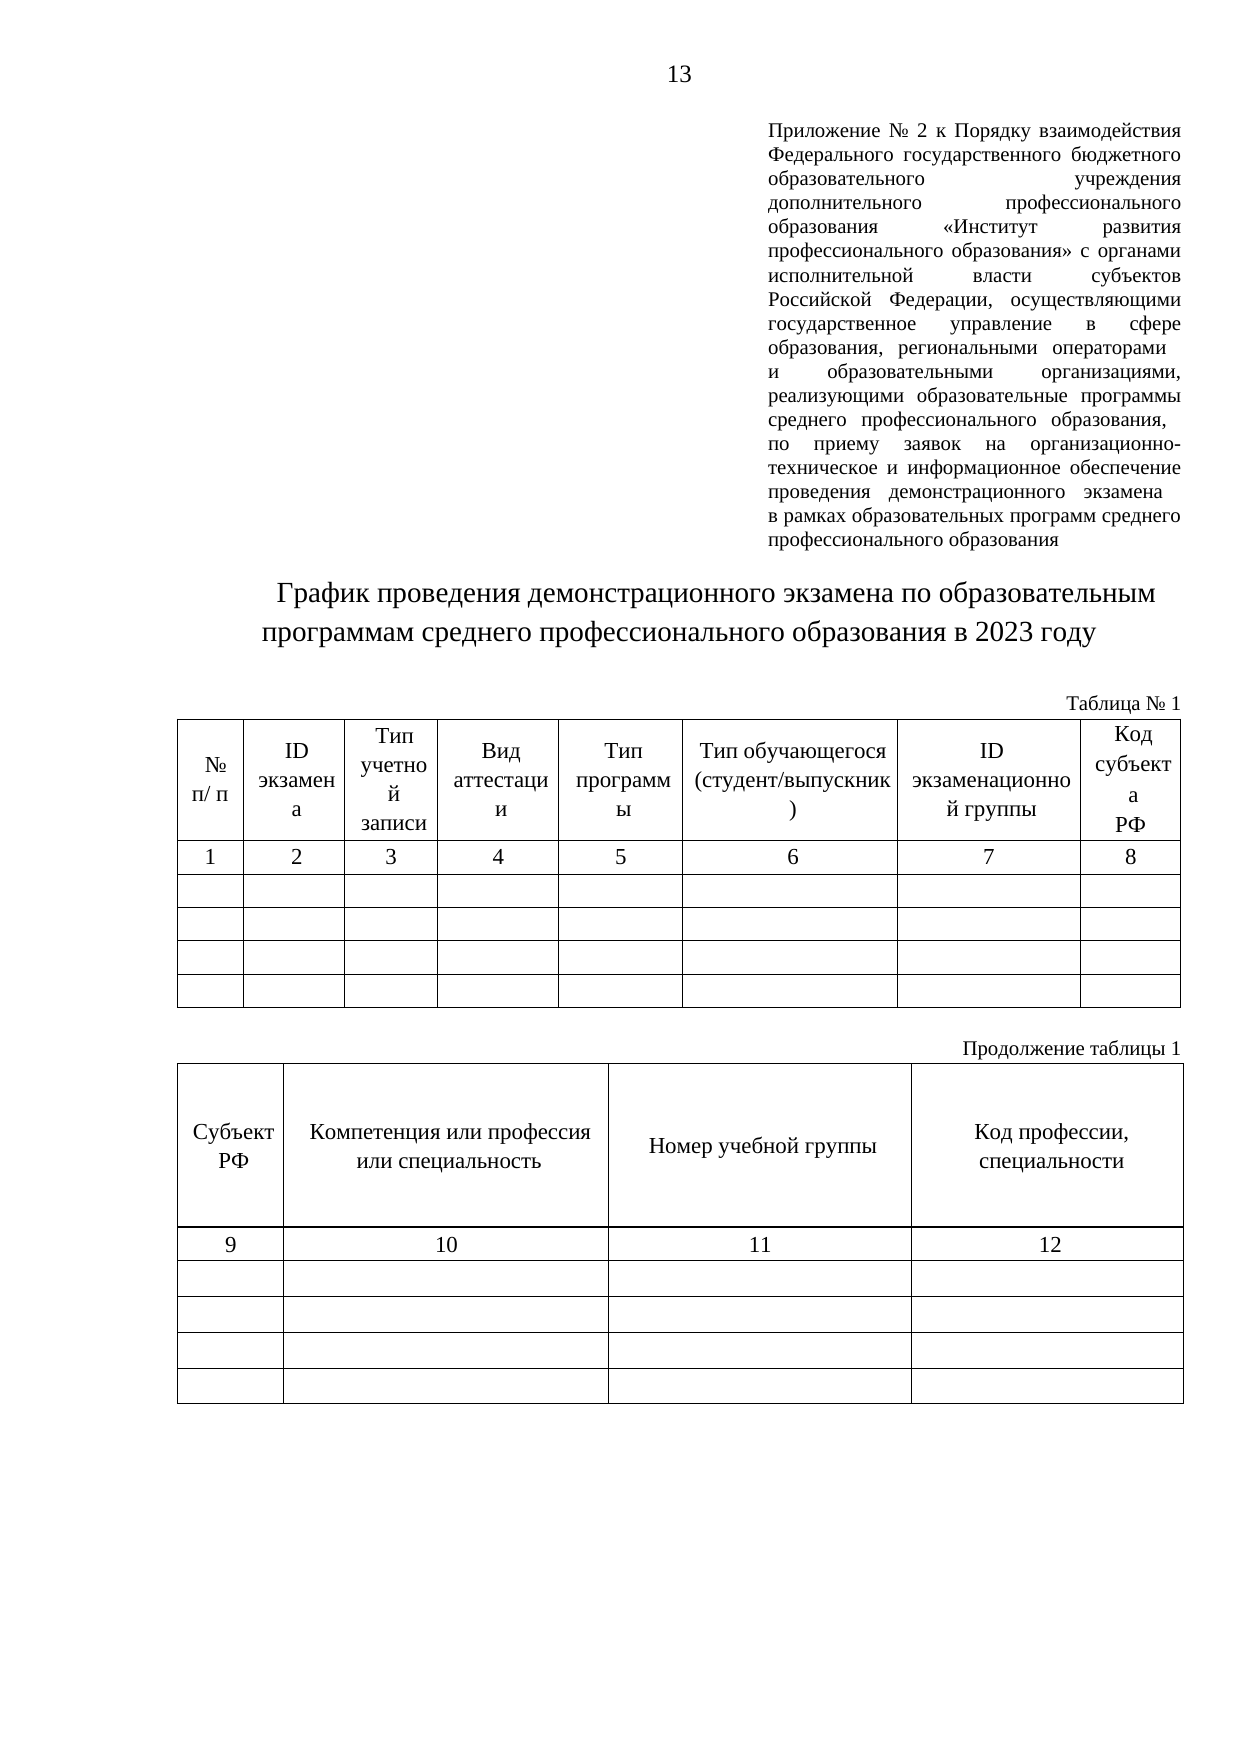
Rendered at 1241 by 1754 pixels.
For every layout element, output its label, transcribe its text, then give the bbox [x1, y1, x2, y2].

table_cell [244, 875, 344, 907]
table_cell [1081, 908, 1180, 940]
table_cell [438, 941, 558, 974]
table_cell [178, 1333, 283, 1367]
table_header № п/ п [178, 720, 243, 840]
table_cell 1 [178, 841, 243, 874]
table_cell [244, 975, 344, 1007]
table_header ID экзамена [244, 720, 344, 840]
table_cell [178, 1369, 283, 1403]
table_cell [1081, 975, 1180, 1007]
table_cell [284, 1333, 608, 1367]
table_cell [559, 908, 682, 940]
table_cell [683, 875, 897, 907]
table_cell [609, 1261, 911, 1296]
table_cell [912, 1333, 1183, 1367]
table_cell [438, 875, 558, 907]
table_cell [898, 975, 1080, 1007]
table_cell [559, 875, 682, 907]
table_cell [345, 908, 437, 940]
table_cell 10 [284, 1228, 608, 1260]
table_cell [609, 1369, 911, 1403]
table_cell [178, 875, 243, 907]
text Продолжение таблицы 1 [177, 1036, 1181, 1060]
table_cell [178, 908, 243, 940]
table_cell [912, 1261, 1183, 1296]
table_cell [284, 1369, 608, 1403]
table_cell 12 [912, 1228, 1183, 1260]
table_cell [438, 908, 558, 940]
table_cell 2 [244, 841, 344, 874]
table_cell [178, 1297, 283, 1332]
table_cell [912, 1369, 1183, 1403]
table_header Вид аттестации [438, 720, 558, 840]
table_cell [345, 875, 437, 907]
table_cell [284, 1297, 608, 1332]
table_cell [609, 1333, 911, 1367]
table_header Тип обучающегося (студент/выпускник) [683, 720, 897, 840]
table_cell [178, 975, 243, 1007]
table_cell [683, 908, 897, 940]
text График проведения демонстрационного экзамена по образовательным программам среднего профессионального образования в 2023 году [177, 575, 1181, 647]
text Приложение № 2 к Порядку взаимодействия Федерального государственного бюджетного образовательного учреждения дополнительного профессионального образования «Институт развития профессионального образования» с органами исполнительной власти субъектов Российской Федерации, осуществляющими государственное управление в сфере образования, региональными операторами и образовательными организациями, реализующими образовательные программы среднего профессионального образования, по приему заявок на организационно-техническое и информационное обеспечение проведения демонстрационного экзамена в рамках образовательных программ среднего профессионального образования [768, 118, 1181, 551]
table_cell [898, 875, 1080, 907]
table_header Субъект РФ [178, 1064, 283, 1226]
table_cell [244, 908, 344, 940]
table_cell [559, 975, 682, 1007]
table_cell 5 [559, 841, 682, 874]
table_cell [683, 941, 897, 974]
table_cell 6 [683, 841, 897, 874]
table_cell [178, 1261, 283, 1296]
table_header Код профессии, специальности [912, 1064, 1183, 1226]
table_cell [609, 1297, 911, 1332]
table_header Код субъекта РФ [1081, 720, 1180, 840]
table_cell [898, 941, 1080, 974]
table_cell [438, 975, 558, 1007]
table_cell [284, 1261, 608, 1296]
table_cell 7 [898, 841, 1080, 874]
text Таблица № 1 [177, 691, 1181, 715]
table_cell 3 [345, 841, 437, 874]
table_header Тип учетной записи [345, 720, 437, 840]
table_cell [345, 975, 437, 1007]
table_header Компетенция или профессия или специальность [284, 1064, 608, 1226]
table_cell [912, 1297, 1183, 1332]
table_cell 8 [1081, 841, 1180, 874]
table_cell [1081, 941, 1180, 974]
table_header Тип программы [559, 720, 682, 840]
table_cell [244, 941, 344, 974]
table_cell 4 [438, 841, 558, 874]
table_header Номер учебной группы [609, 1064, 911, 1226]
table_cell 11 [609, 1228, 911, 1260]
table_cell [345, 941, 437, 974]
table_header ID экзаменационной группы [898, 720, 1080, 840]
table_cell 9 [178, 1228, 283, 1260]
table_cell [683, 975, 897, 1007]
table_cell [1081, 875, 1180, 907]
table_cell [559, 941, 682, 974]
table_cell [898, 908, 1080, 940]
table_cell [178, 941, 243, 974]
